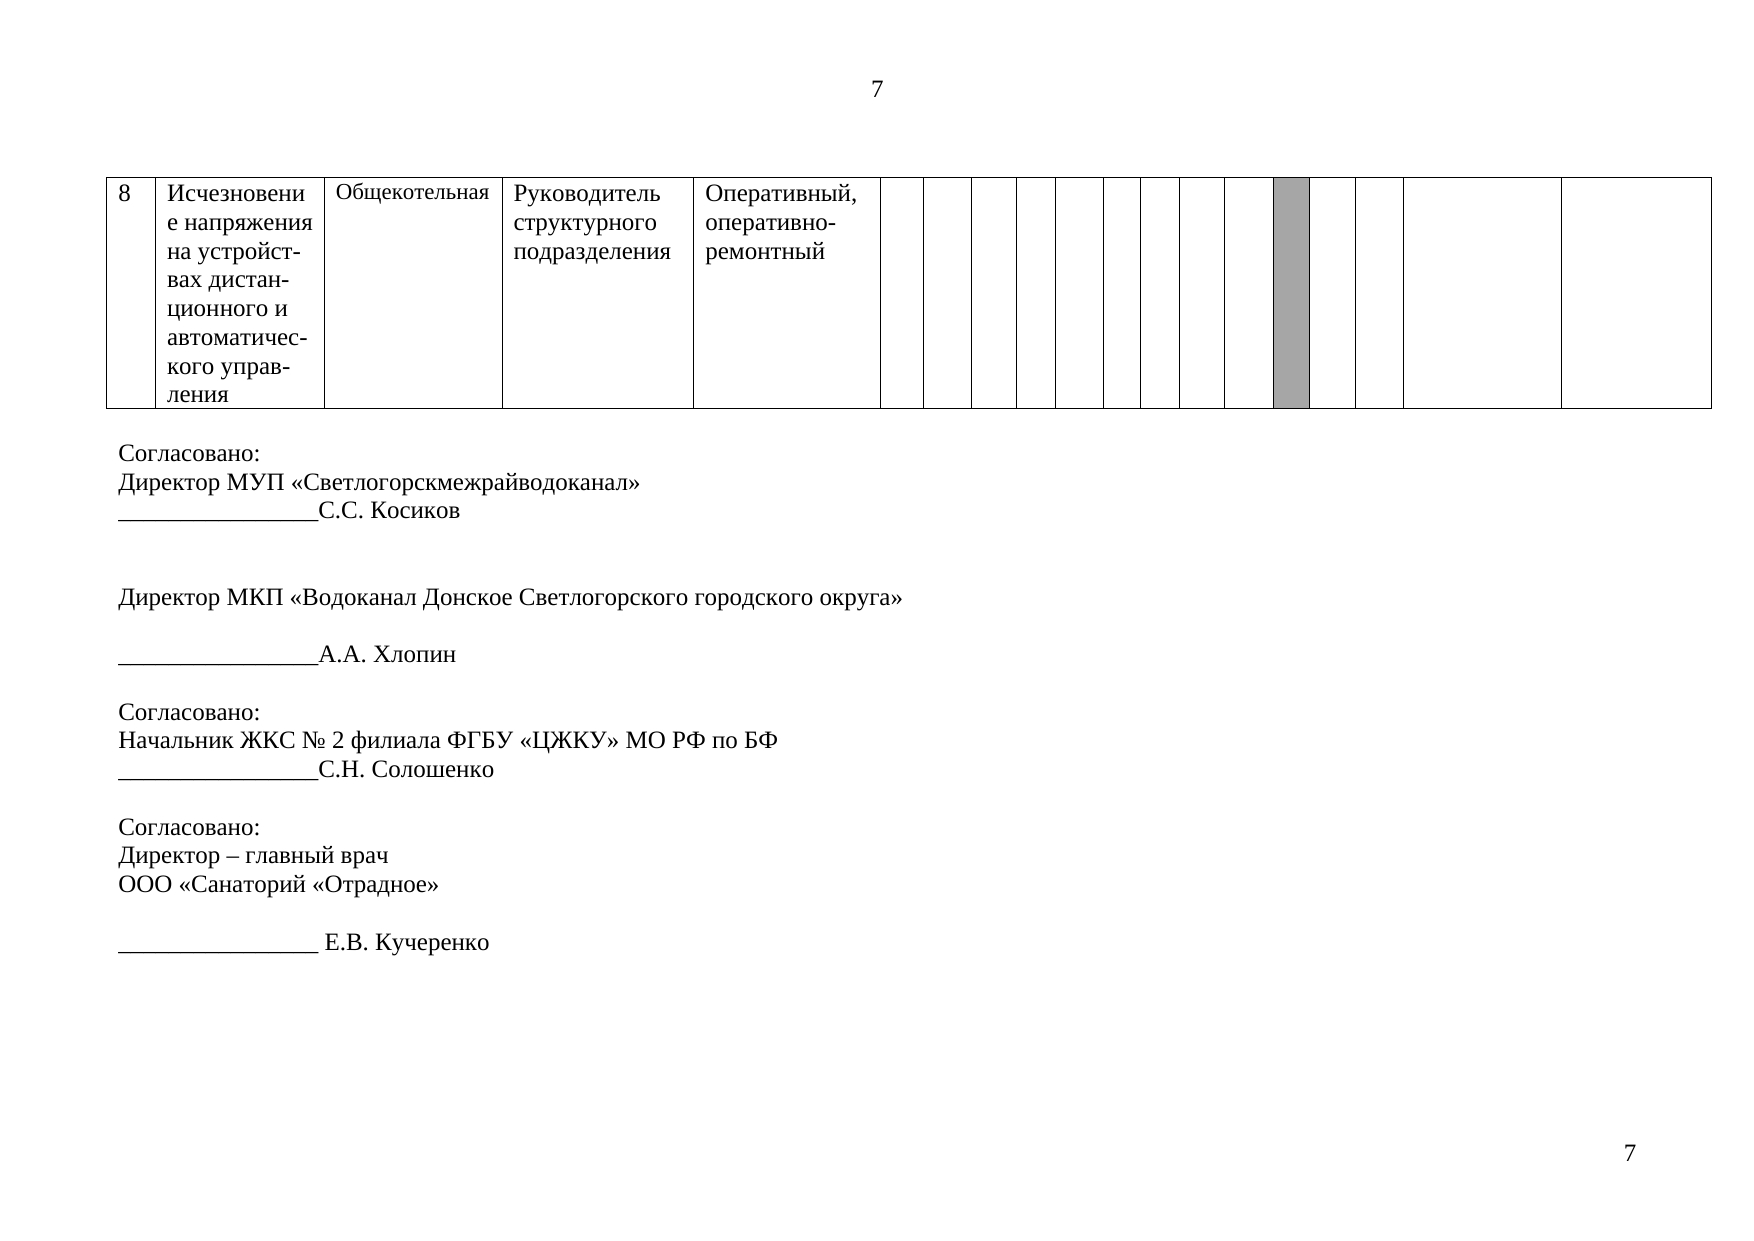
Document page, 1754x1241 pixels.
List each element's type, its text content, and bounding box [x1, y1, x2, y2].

table_cell [1274, 178, 1309, 408]
table_cell [1404, 178, 1561, 408]
table_cell [1356, 178, 1403, 408]
table_cell [1141, 178, 1179, 408]
text ________________ Е.В. Кучеренко [118, 927, 1636, 956]
table_cell [1017, 178, 1055, 408]
text Начальник ЖКС № 2 филиала ФГБУ «ЦЖКУ» МО РФ по БФ [118, 726, 1636, 754]
table_cell 8 [107, 178, 155, 408]
table_cell [1056, 178, 1103, 408]
table_cell [1104, 178, 1140, 408]
text Согласовано: [118, 812, 1636, 841]
table_cell [1180, 178, 1224, 408]
table_cell [1562, 178, 1711, 408]
text Директор МУП «Светлогорскмежрайводоканал» [118, 467, 1636, 496]
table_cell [503, 178, 693, 408]
text ________________С.С. Косиков [118, 496, 1636, 524]
table_cell [1225, 178, 1273, 408]
text Директор МКП «Водоканал Донское Светлогорского городского округа» [118, 582, 1636, 611]
text ________________С.Н. Солошенко [118, 754, 1636, 783]
table_cell [1310, 178, 1355, 408]
text Согласовано: [118, 697, 1636, 726]
text Директор – главный врач [118, 841, 1636, 869]
text ООО «Санаторий «Отрадное» [118, 869, 1636, 898]
text Согласовано: [118, 438, 1636, 467]
text ________________А.А. Хлопин [118, 639, 1636, 668]
table_cell Общекотельная [325, 178, 502, 408]
table_cell [881, 178, 923, 408]
table_cell [972, 178, 1016, 408]
table_cell [924, 178, 971, 408]
table_cell Исчезновение напряжения на устройст-вах дистан-ционного и автоматичес-кого управ-ления [156, 178, 324, 408]
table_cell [694, 178, 880, 408]
